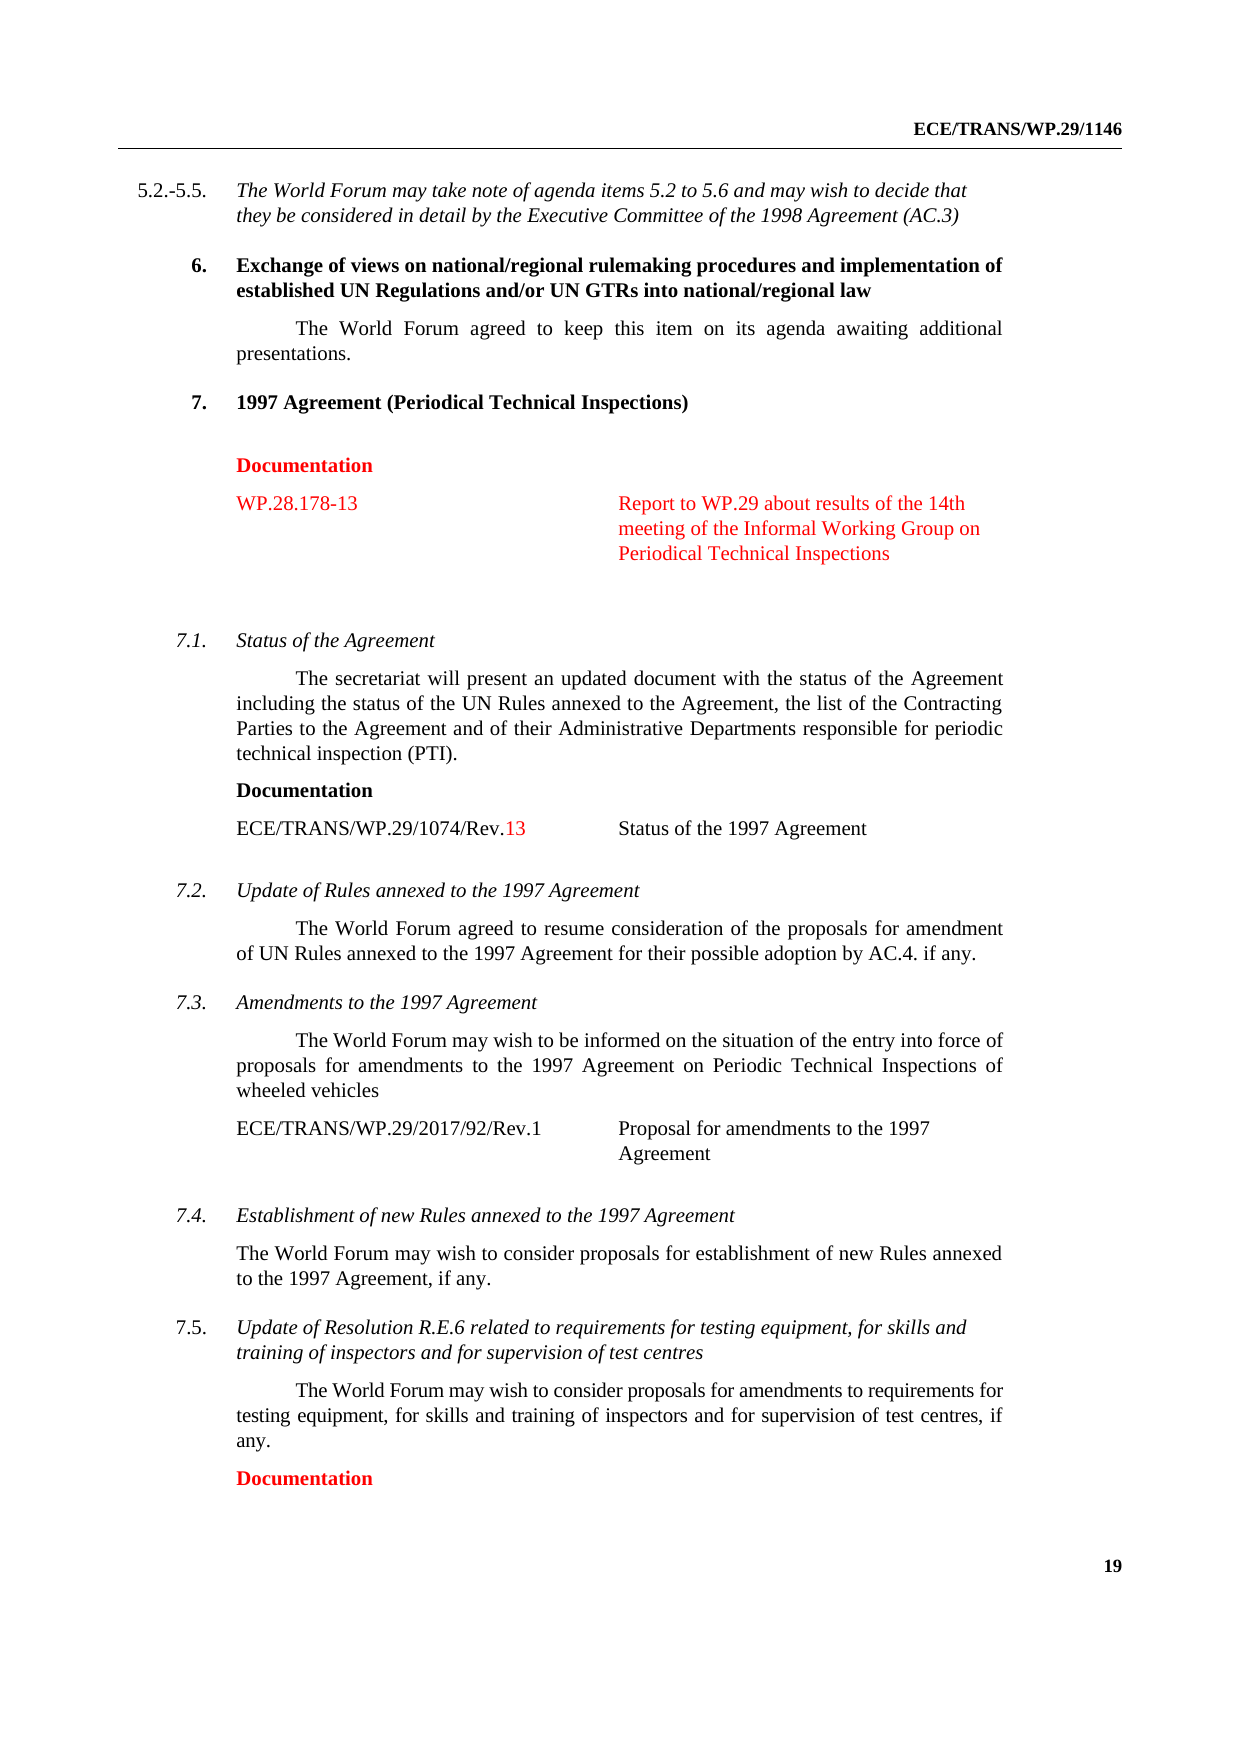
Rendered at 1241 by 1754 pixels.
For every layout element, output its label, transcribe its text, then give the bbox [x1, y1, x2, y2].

text 6. Exchange of views on national/regional rulemaking procedures and implementation of established UN Regulations and/or UN GTRs into national/regional law [118, 252, 1004, 302]
table_header Proposal for amendments to the 1997 Agreement [618, 1115, 1004, 1177]
text The World Forum agreed to keep this item on its agenda awaiting additional presentations. [236, 315, 1004, 365]
text 7.4. Establishment of new Rules annexed to the 1997 Agreement [118, 1202, 1004, 1227]
text Documentation [236, 1465, 1004, 1490]
table_header ECE/TRANS/WP.29/2017/92/Rev.1 [236, 1115, 618, 1177]
table_header Status of the 1997 Agreement [618, 815, 1004, 852]
table_header ECE/TRANS/WP.29/1074/Rev.13 [236, 815, 618, 852]
text The secretariat will present an updated document with the status of the Agreement including the status of the UN Rules annexed to the Agreement, the list of the Contracting Parties to the Agreement and of their Administrative Departments responsible for periodic technical inspection (PTI). [236, 665, 1004, 765]
text 5.2.-5.5. The World Forum may take note of agenda items 5.2 to 5.6 and may wish to decide that they be considered in detail by the Executive Committee of the 1998 Agreement (AC.3) [118, 177, 1004, 227]
text 7. 1997 Agreement (Periodical Technical Inspections) [118, 390, 1004, 415]
table_header WP.28.178-13 [236, 490, 618, 577]
text Documentation [236, 452, 1004, 477]
text The World Forum may wish to consider proposals for amendments to requirements for testing equipment, for skills and training of inspectors and for supervision of test centres, if any. [236, 1377, 1004, 1452]
text 7.2. Update of Rules annexed to the 1997 Agreement [118, 877, 1004, 902]
text 7.3. Amendments to the 1997 Agreement [118, 990, 1004, 1015]
text The World Forum agreed to resume consideration of the proposals for amendment of UN Rules annexed to the 1997 Agreement for their possible adoption by AC.4. if any. [236, 915, 1004, 965]
text 7.5. Update of Resolution R.E.6 related to requirements for testing equipment, for skills and training of inspectors and for supervision of test centres [118, 1315, 1004, 1365]
text The World Forum may wish to be informed on the situation of the entry into force of proposals for amendments to the 1997 Agreement on Periodic Technical Inspections of wheeled vehicles [236, 1027, 1004, 1102]
text The World Forum may wish to consider proposals for establishment of new Rules annexed to the 1997 Agreement, if any. [236, 1240, 1004, 1290]
text Documentation [236, 777, 1004, 802]
text 7.1. Status of the Agreement [118, 627, 1004, 652]
table_header Report to WP.29 about results of the 14th meeting of the Informal Working Group on Periodical Technical Inspections [618, 490, 1004, 577]
